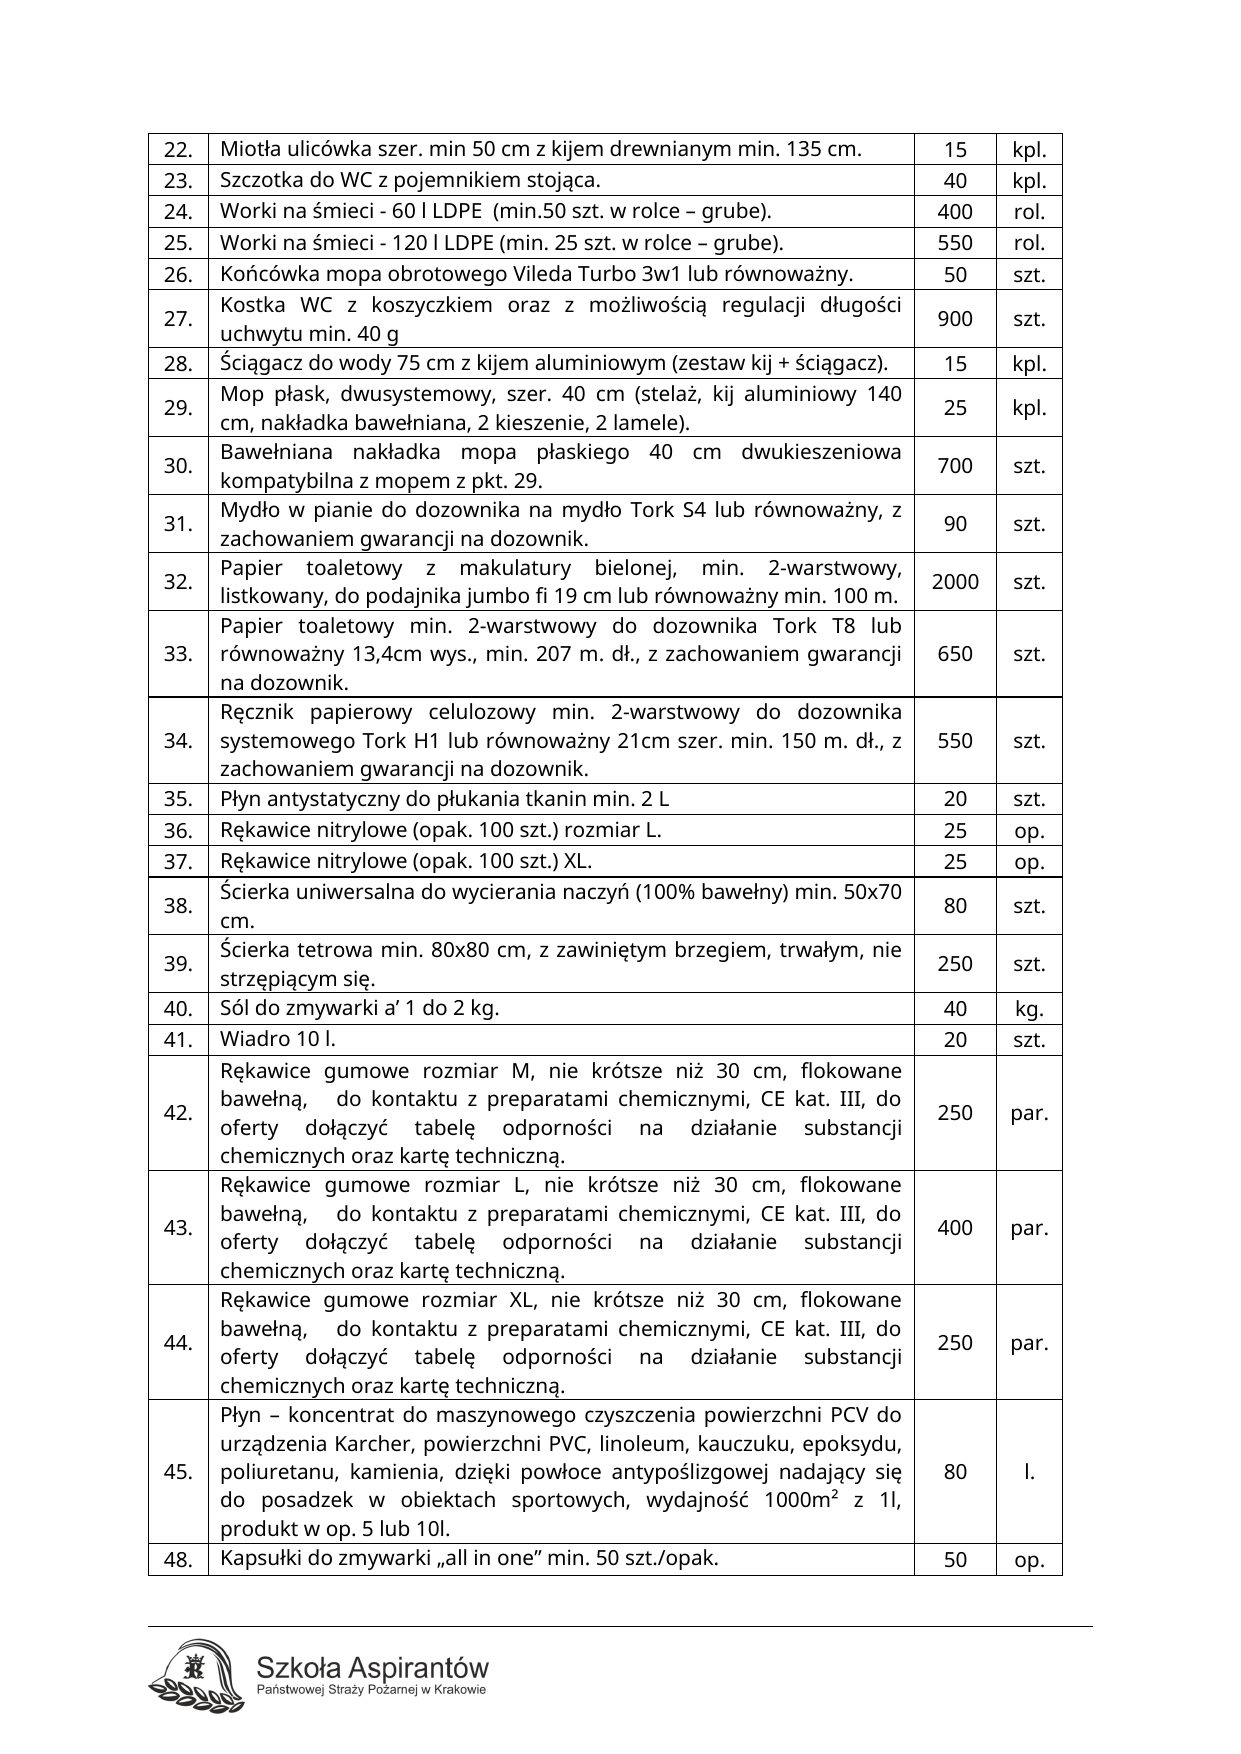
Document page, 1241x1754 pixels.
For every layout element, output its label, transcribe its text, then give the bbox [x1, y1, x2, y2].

table_cell 250 [915, 1285, 996, 1399]
table_cell 90 [915, 495, 996, 552]
table_cell Końcówka mopa obrotowego Vileda Turbo 3w1 lub równoważny. [209, 259, 914, 289]
table_cell 35. [149, 784, 208, 814]
table_cell 650 [915, 611, 996, 696]
table_cell 40 [915, 993, 996, 1023]
table_cell Mop płask, dwusystemowy, szer. 40 cm (stelaż, kij aluminiowy 140 cm, nakładka bawełniana, 2 kieszenie, 2 lamele). [209, 379, 914, 436]
table_cell kpl. [997, 348, 1062, 378]
table_cell 25 [915, 846, 996, 876]
table_cell rol. [997, 196, 1062, 227]
table_cell szt. [997, 878, 1062, 934]
table_cell 42. [149, 1056, 208, 1169]
table_cell kpl. [997, 165, 1062, 195]
table_cell Worki na śmieci - 120 l LDPE (min. 25 szt. w rolce – grube). [209, 228, 914, 258]
table_cell 20 [915, 1025, 996, 1055]
table_cell Miotła ulicówka szer. min 50 cm z kijem drewnianym min. 135 cm. [209, 134, 914, 164]
table_cell 28. [149, 348, 208, 378]
table_cell Bawełniana nakładka mopa płaskiego 40 cm dwukieszeniowa kompatybilna z mopem z pkt. 29. [209, 437, 914, 494]
table_cell 400 [915, 196, 996, 227]
table_cell szt. [997, 784, 1062, 814]
table_cell 50 [915, 1544, 996, 1575]
table_cell 25 [915, 815, 996, 845]
table_cell szt. [997, 495, 1062, 552]
table_cell 34. [149, 698, 208, 783]
table_cell 37. [149, 846, 208, 876]
table_cell l. [997, 1400, 1062, 1542]
table_cell 22. [149, 134, 208, 164]
table_cell Mydło w pianie do dozownika na mydło Tork S4 lub równoważny, z zachowaniem gwarancji na dozownik. [209, 495, 914, 552]
table_cell kpl. [997, 379, 1062, 436]
table_cell 80 [915, 878, 996, 934]
table_cell szt. [997, 611, 1062, 696]
table_cell szt. [997, 290, 1062, 347]
table_cell 41. [149, 1025, 208, 1055]
table_cell 25. [149, 228, 208, 258]
table_cell 43. [149, 1171, 208, 1284]
table_cell 38. [149, 878, 208, 934]
table_cell Ścierka tetrowa min. 80x80 cm, z zawiniętym brzegiem, trwałym, nie strzępiącym się. [209, 935, 914, 992]
table_cell 250 [915, 935, 996, 992]
table_cell op. [997, 815, 1062, 845]
table_cell 40. [149, 993, 208, 1023]
table_cell Sól do zmywarki a’ 1 do 2 kg. [209, 993, 914, 1023]
table_cell 15 [915, 348, 996, 378]
table_cell szt. [997, 259, 1062, 289]
table_cell 15 [915, 134, 996, 164]
table_cell Szczotka do WC z pojemnikiem stojąca. [209, 165, 914, 195]
table_cell 24. [149, 196, 208, 227]
table_cell 900 [915, 290, 996, 347]
table_cell Rękawice gumowe rozmiar M, nie krótsze niż 30 cm, flokowane bawełną, do kontaktu z preparatami chemicznymi, CE kat. III, do oferty dołączyć tabelę odporności na działanie substancji chemicznych oraz kartę techniczną. [209, 1056, 914, 1169]
table_cell par. [997, 1056, 1062, 1169]
table_cell 550 [915, 698, 996, 783]
table_cell kpl. [997, 134, 1062, 164]
table_cell Ręcznik papierowy celulozowy min. 2-warstwowy do dozownika systemowego Tork H1 lub równoważny 21cm szer. min. 150 m. dł., z zachowaniem gwarancji na dozownik. [209, 698, 914, 783]
table_cell Wiadro 10 l. [209, 1025, 914, 1055]
table_cell 48. [149, 1544, 208, 1575]
table_cell Papier toaletowy z makulatury bielonej, min. 2-warstwowy, listkowany, do podajnika jumbo fi 19 cm lub równoważny min. 100 m. [209, 553, 914, 610]
table_cell Ściągacz do wody 75 cm z kijem aluminiowym (zestaw kij + ściągacz). [209, 348, 914, 378]
table_cell Ścierka uniwersalna do wycierania naczyń (100% bawełny) min. 50x70 cm. [209, 878, 914, 934]
table_cell 40 [915, 165, 996, 195]
table_cell kg. [997, 993, 1062, 1023]
table_cell Papier toaletowy min. 2-warstwowy do dozownika Tork T8 lub równoważny 13,4cm wys., min. 207 m. dł., z zachowaniem gwarancji na dozownik. [209, 611, 914, 696]
table_cell 400 [915, 1171, 996, 1284]
table_cell 31. [149, 495, 208, 552]
table_cell Kostka WC z koszyczkiem oraz z możliwością regulacji długości uchwytu min. 40 g [209, 290, 914, 347]
table_cell szt. [997, 698, 1062, 783]
table_cell 250 [915, 1056, 996, 1169]
table_cell par. [997, 1171, 1062, 1284]
table_cell szt. [997, 437, 1062, 494]
picture [147, 1638, 489, 1714]
table_cell szt. [997, 935, 1062, 992]
table_cell 32. [149, 553, 208, 610]
table_cell 80 [915, 1400, 996, 1542]
table_cell 2000 [915, 553, 996, 610]
table_cell Rękawice gumowe rozmiar XL, nie krótsze niż 30 cm, flokowane bawełną, do kontaktu z preparatami chemicznymi, CE kat. III, do oferty dołączyć tabelę odporności na działanie substancji chemicznych oraz kartę techniczną. [209, 1285, 914, 1399]
table_cell 26. [149, 259, 208, 289]
table_cell op. [997, 1544, 1062, 1575]
table_cell 39. [149, 935, 208, 992]
table_cell 33. [149, 611, 208, 696]
table_cell szt. [997, 1025, 1062, 1055]
table_cell 50 [915, 259, 996, 289]
table_cell 700 [915, 437, 996, 494]
table_cell Rękawice nitrylowe (opak. 100 szt.) XL. [209, 846, 914, 876]
table_cell 45. [149, 1400, 208, 1542]
table_cell Kapsułki do zmywarki „all in one” min. 50 szt./opak. [209, 1544, 914, 1575]
table_cell par. [997, 1285, 1062, 1399]
table_cell 25 [915, 379, 996, 436]
table_cell Płyn – koncentrat do maszynowego czyszczenia powierzchni PCV do urządzenia Karcher, powierzchni PVC, linoleum, kauczuku, epoksydu, poliuretanu, kamienia, dzięki powłoce antypoślizgowej nadający się do posadzek w obiektach sportowych, wydajność 1000m² z 1l, produkt w op. 5 lub 10l. [209, 1400, 914, 1542]
table_cell 30. [149, 437, 208, 494]
table_cell 23. [149, 165, 208, 195]
table_cell rol. [997, 228, 1062, 258]
table_cell Rękawice nitrylowe (opak. 100 szt.) rozmiar L. [209, 815, 914, 845]
table_cell 550 [915, 228, 996, 258]
table_cell op. [997, 846, 1062, 876]
table_cell Płyn antystatyczny do płukania tkanin min. 2 L [209, 784, 914, 814]
table_cell 20 [915, 784, 996, 814]
table_cell 29. [149, 379, 208, 436]
table_cell 27. [149, 290, 208, 347]
table_cell Rękawice gumowe rozmiar L, nie krótsze niż 30 cm, flokowane bawełną, do kontaktu z preparatami chemicznymi, CE kat. III, do oferty dołączyć tabelę odporności na działanie substancji chemicznych oraz kartę techniczną. [209, 1171, 914, 1284]
table_cell szt. [997, 553, 1062, 610]
table_cell Worki na śmieci - 60 l LDPE (min.50 szt. w rolce – grube). [209, 196, 914, 227]
table_cell 36. [149, 815, 208, 845]
table_cell 44. [149, 1285, 208, 1399]
